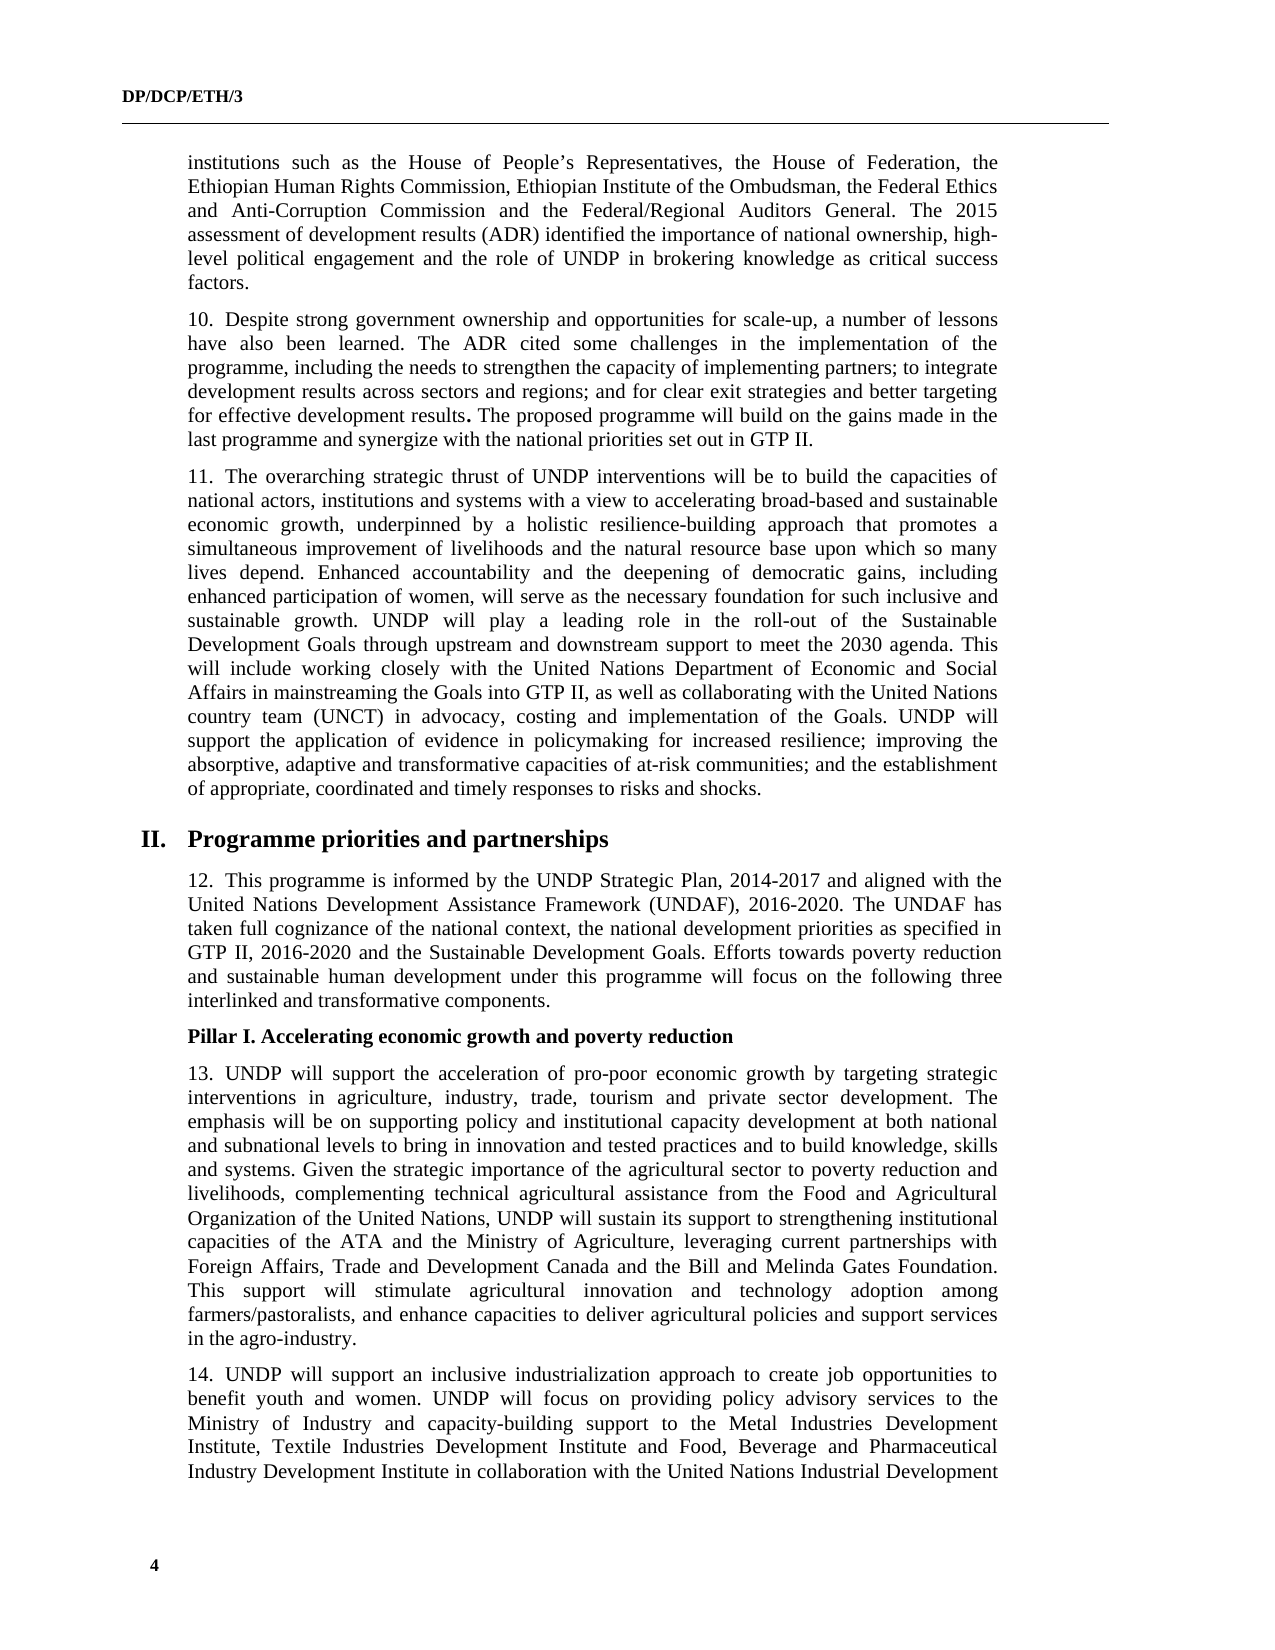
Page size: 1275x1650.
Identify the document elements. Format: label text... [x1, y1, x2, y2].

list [187, 1362, 999, 1483]
text Pillar I. Accelerating economic growth and poverty reduction [187, 1024, 999, 1048]
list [187, 150, 999, 294]
list Despite strong government ownership and opportunities for scale-up, a number of lessons have also been learned. The ADR cited some challenges in the implementation of the programme, including the needs to strengthen the capacity of implementing partners; to integrate development results across sectors and regions; and for clear exit strategies and better targeting for effective development results. The proposed programme will build on the gains made in the last programme and synergize with the national priorities set out in GTP II. [187, 307, 999, 451]
list This programme is informed by the UNDP Strategic Plan, 2014-2017 and aligned with the United Nations Development Assistance Framework (UNDAF), 2016-2020. The UNDAF has taken full cognizance of the national context, the national development priorities as specified in GTP II, 2016-2020 and the Sustainable Development Goals. Efforts towards poverty reduction and sustainable human development under this programme will focus on the following three interlinked and transformative components. [187, 868, 1003, 1012]
list Programme priorities and partnerships [141, 824, 993, 853]
list UNDP will support the acceleration of pro-poor economic growth by targeting strategic interventions in agriculture, industry, trade, tourism and private sector development. The emphasis will be on supporting policy and institutional capacity development at both national and subnational levels to bring in innovation and tested practices and to build knowledge, skills and systems. Given the strategic importance of the agricultural sector to poverty reduction and livelihoods, complementing technical agricultural assistance from the Food and Agricultural Organization of the United Nations, UNDP will sustain its support to strengthening institutional capacities of the ATA and the Ministry of Agriculture, leveraging current partnerships with Foreign Affairs, Trade and Development Canada and the Bill and Melinda Gates Foundation. This support will stimulate agricultural innovation and technology adoption among farmers/pastoralists, and enhance capacities to deliver agricultural policies and support services in the agro-industry. [187, 1061, 999, 1350]
list The overarching strategic thrust of UNDP interventions will be to build the capacities of national actors, institutions and systems with a view to accelerating broad-based and sustainable economic growth, underpinned by a holistic resilience-building approach that promotes a simultaneous improvement of livelihoods and the natural resource base upon which so many lives depend. Enhanced accountability and the deepening of democratic gains, including enhanced participation of women, will serve as the necessary foundation for such inclusive and sustainable growth. UNDP will play a leading role in the roll-out of the Sustainable Development Goals through upstream and downstream support to meet the 2030 agenda. This will include working closely with the United Nations Department of Economic and Social Affairs in mainstreaming the Goals into GTP II, as well as collaborating with the United Nations country team (UNCT) in advocacy, costing and implementation of the Goals. UNDP will support the application of evidence in policymaking for increased resilience; improving the absorptive, adaptive and transformative capacities of at-risk communities; and the establishment of appropriate, coordinated and timely responses to risks and shocks. [187, 463, 999, 800]
